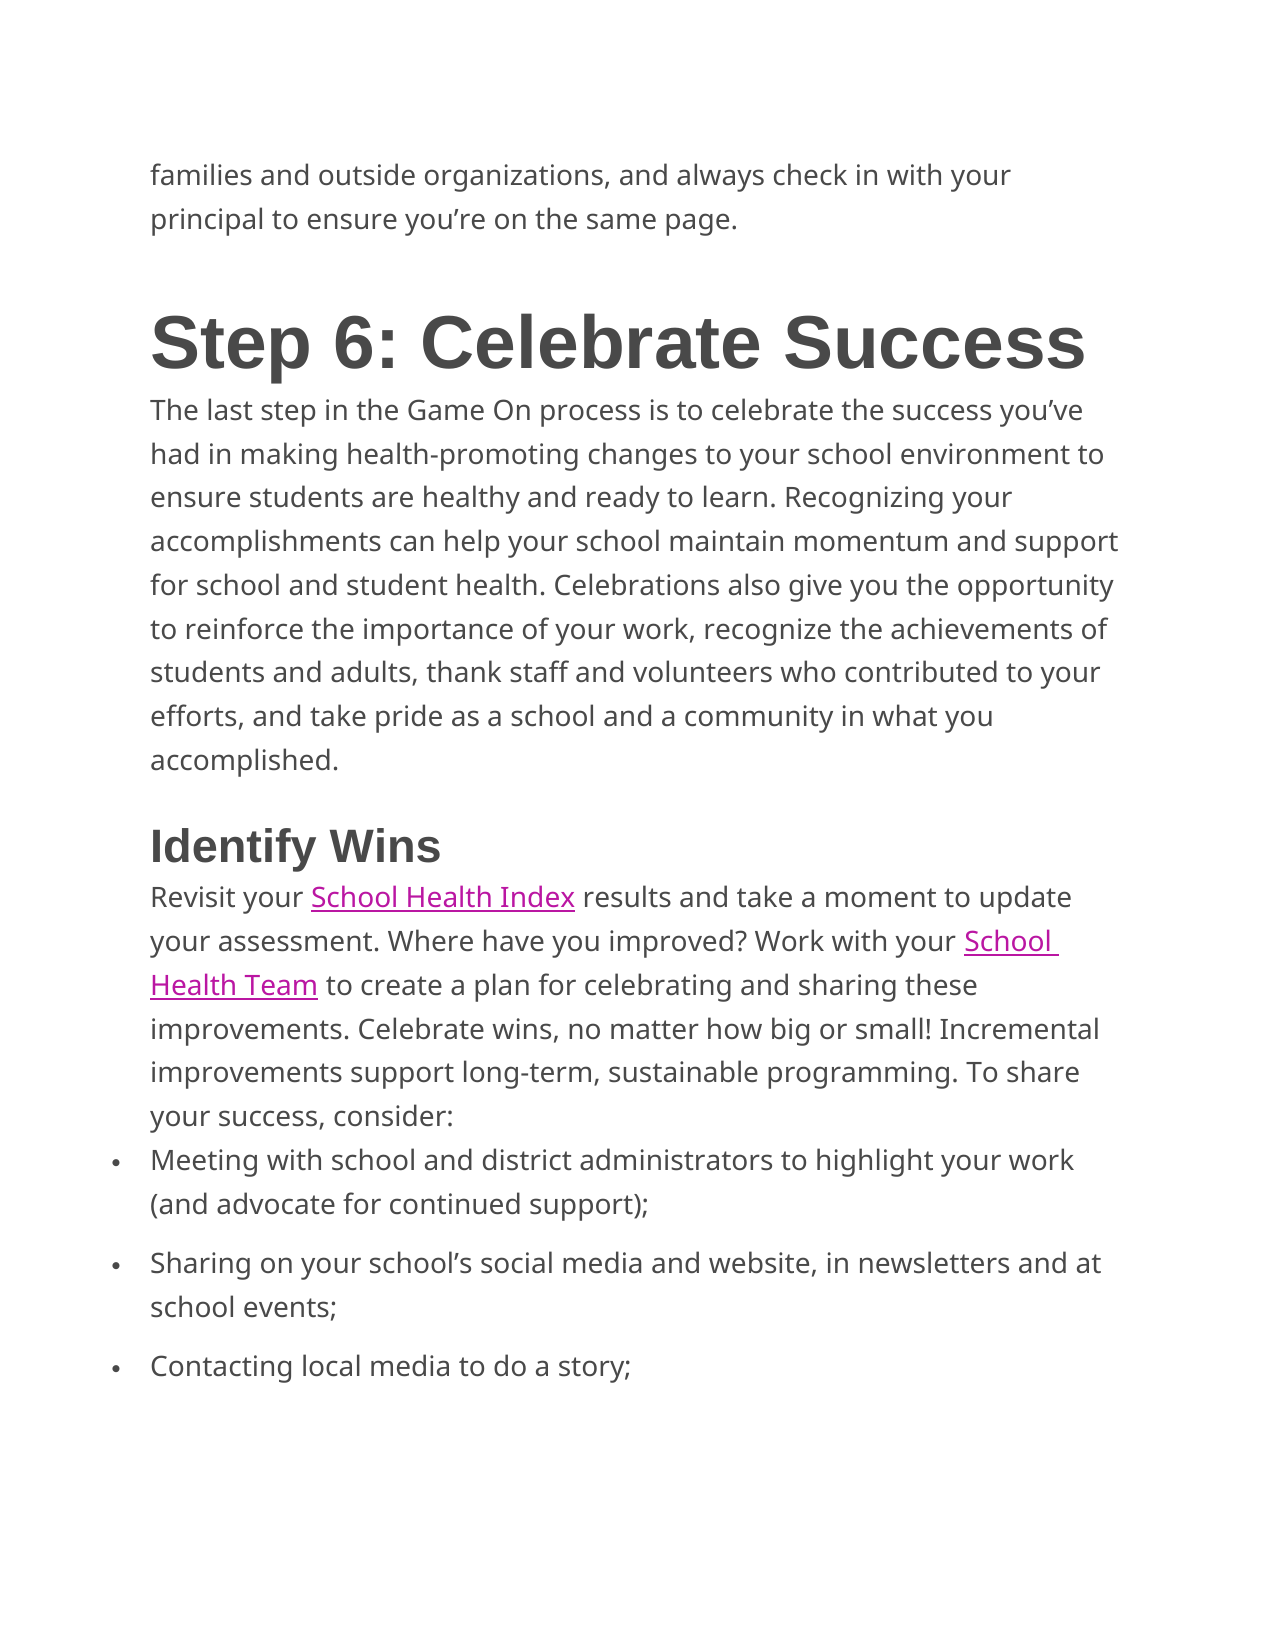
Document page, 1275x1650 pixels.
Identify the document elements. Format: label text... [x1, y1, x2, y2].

text Step 6: Celebrate Success [150, 298, 1125, 385]
list Meeting with school and district administrators to highlight your work (and advocate for continued support); [112, 1135, 1125, 1222]
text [150, 150, 1125, 237]
list Sharing on your school’s social media and website, in newsletters and at school events; [112, 1238, 1125, 1325]
text The last step in the Game On process is to celebrate the success you’ve had in making health-promoting changes to your school environment to ensure students are healthy and ready to learn. Recognizing your accomplishments can help your school maintain momentum and support for school and student health. Celebrations also give you the opportunity to reinforce the importance of your work, recognize the achievements of students and adults, thank staff and volunteers who contributed to your efforts, and take pride as a school and a community in what you accomplished. [150, 385, 1125, 778]
list Contacting local media to do a story; [112, 1341, 1125, 1385]
text Identify Wins [150, 810, 1125, 872]
text Revisit your School Health Index results and take a moment to update your assessment. Where have you improved? Work with your School Health Team to create a plan for celebrating and sharing these improvements. Celebrate wins, no matter how big or small! Incremental improvements support long-term, sustainable programming. To share your success, consider: [150, 872, 1125, 1135]
